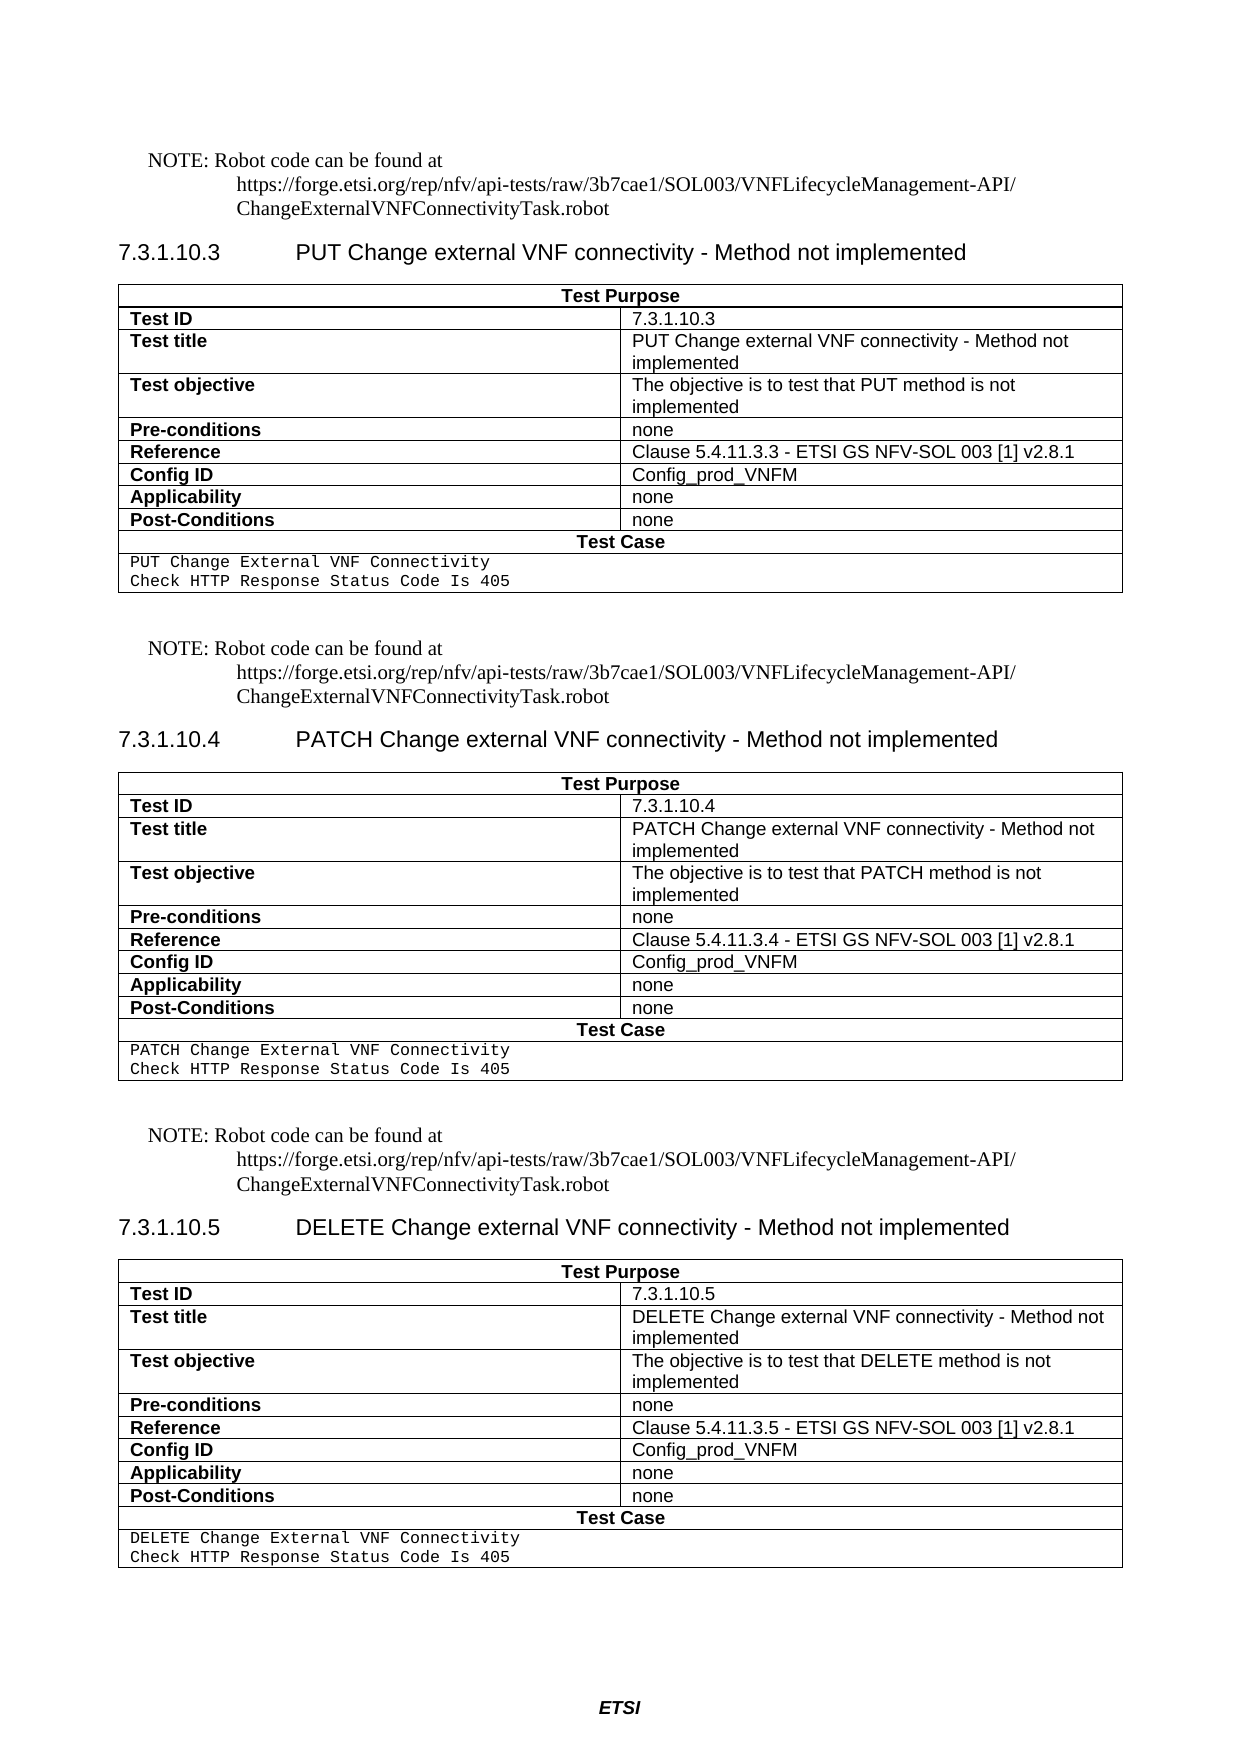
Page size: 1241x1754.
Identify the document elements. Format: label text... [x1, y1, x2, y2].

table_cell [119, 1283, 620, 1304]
subtitle 7.3.1.10.4 PATCH Change external VNF connectivity - Method not implemented [118, 726, 1122, 753]
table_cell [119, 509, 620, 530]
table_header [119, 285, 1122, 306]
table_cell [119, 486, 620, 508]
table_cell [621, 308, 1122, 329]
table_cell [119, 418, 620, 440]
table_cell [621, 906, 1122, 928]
text NOTE: Robot code can be found at https://forge.etsi.org/rep/nfv/api-tests/raw/3b7cae1/SOL003/VNFLifecycleManagement-API/ChangeExternalVNFConnectivityTask.robot [148, 636, 1122, 708]
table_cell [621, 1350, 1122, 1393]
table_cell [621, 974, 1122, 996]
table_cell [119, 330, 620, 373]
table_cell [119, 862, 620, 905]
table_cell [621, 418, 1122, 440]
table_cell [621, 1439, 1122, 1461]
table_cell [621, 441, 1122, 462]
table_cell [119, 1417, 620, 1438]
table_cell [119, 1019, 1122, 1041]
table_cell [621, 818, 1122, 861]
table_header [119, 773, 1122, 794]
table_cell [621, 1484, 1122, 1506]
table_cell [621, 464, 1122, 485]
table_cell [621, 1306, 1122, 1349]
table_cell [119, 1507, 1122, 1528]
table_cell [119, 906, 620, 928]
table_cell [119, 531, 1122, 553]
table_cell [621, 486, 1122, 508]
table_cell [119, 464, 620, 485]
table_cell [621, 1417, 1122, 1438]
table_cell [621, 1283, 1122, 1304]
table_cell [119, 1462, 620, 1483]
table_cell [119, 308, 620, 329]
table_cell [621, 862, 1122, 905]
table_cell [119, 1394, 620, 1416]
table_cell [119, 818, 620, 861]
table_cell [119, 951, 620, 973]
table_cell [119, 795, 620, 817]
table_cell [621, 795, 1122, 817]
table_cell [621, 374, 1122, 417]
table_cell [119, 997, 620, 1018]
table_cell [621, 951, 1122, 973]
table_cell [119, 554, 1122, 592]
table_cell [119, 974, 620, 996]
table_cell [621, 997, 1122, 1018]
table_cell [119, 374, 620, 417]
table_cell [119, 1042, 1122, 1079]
subtitle 7.3.1.10.3 PUT Change external VNF connectivity - Method not implemented [118, 239, 1122, 265]
text NOTE: Robot code can be found at https://forge.etsi.org/rep/nfv/api-tests/raw/3b7cae1/SOL003/VNFLifecycleManagement-API/ChangeExternalVNFConnectivityTask.robot [148, 148, 1122, 220]
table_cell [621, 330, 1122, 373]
subtitle 7.3.1.10.5 DELETE Change external VNF connectivity - Method not implemented [118, 1214, 1122, 1241]
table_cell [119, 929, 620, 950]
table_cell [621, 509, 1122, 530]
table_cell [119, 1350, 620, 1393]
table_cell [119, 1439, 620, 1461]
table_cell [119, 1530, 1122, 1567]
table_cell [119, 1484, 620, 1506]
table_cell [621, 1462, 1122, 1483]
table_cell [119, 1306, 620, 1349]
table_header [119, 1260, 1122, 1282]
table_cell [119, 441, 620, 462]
text NOTE: Robot code can be found at https://forge.etsi.org/rep/nfv/api-tests/raw/3b7cae1/SOL003/VNFLifecycleManagement-API/ChangeExternalVNFConnectivityTask.robot [148, 1123, 1122, 1196]
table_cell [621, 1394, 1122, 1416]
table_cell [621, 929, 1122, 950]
